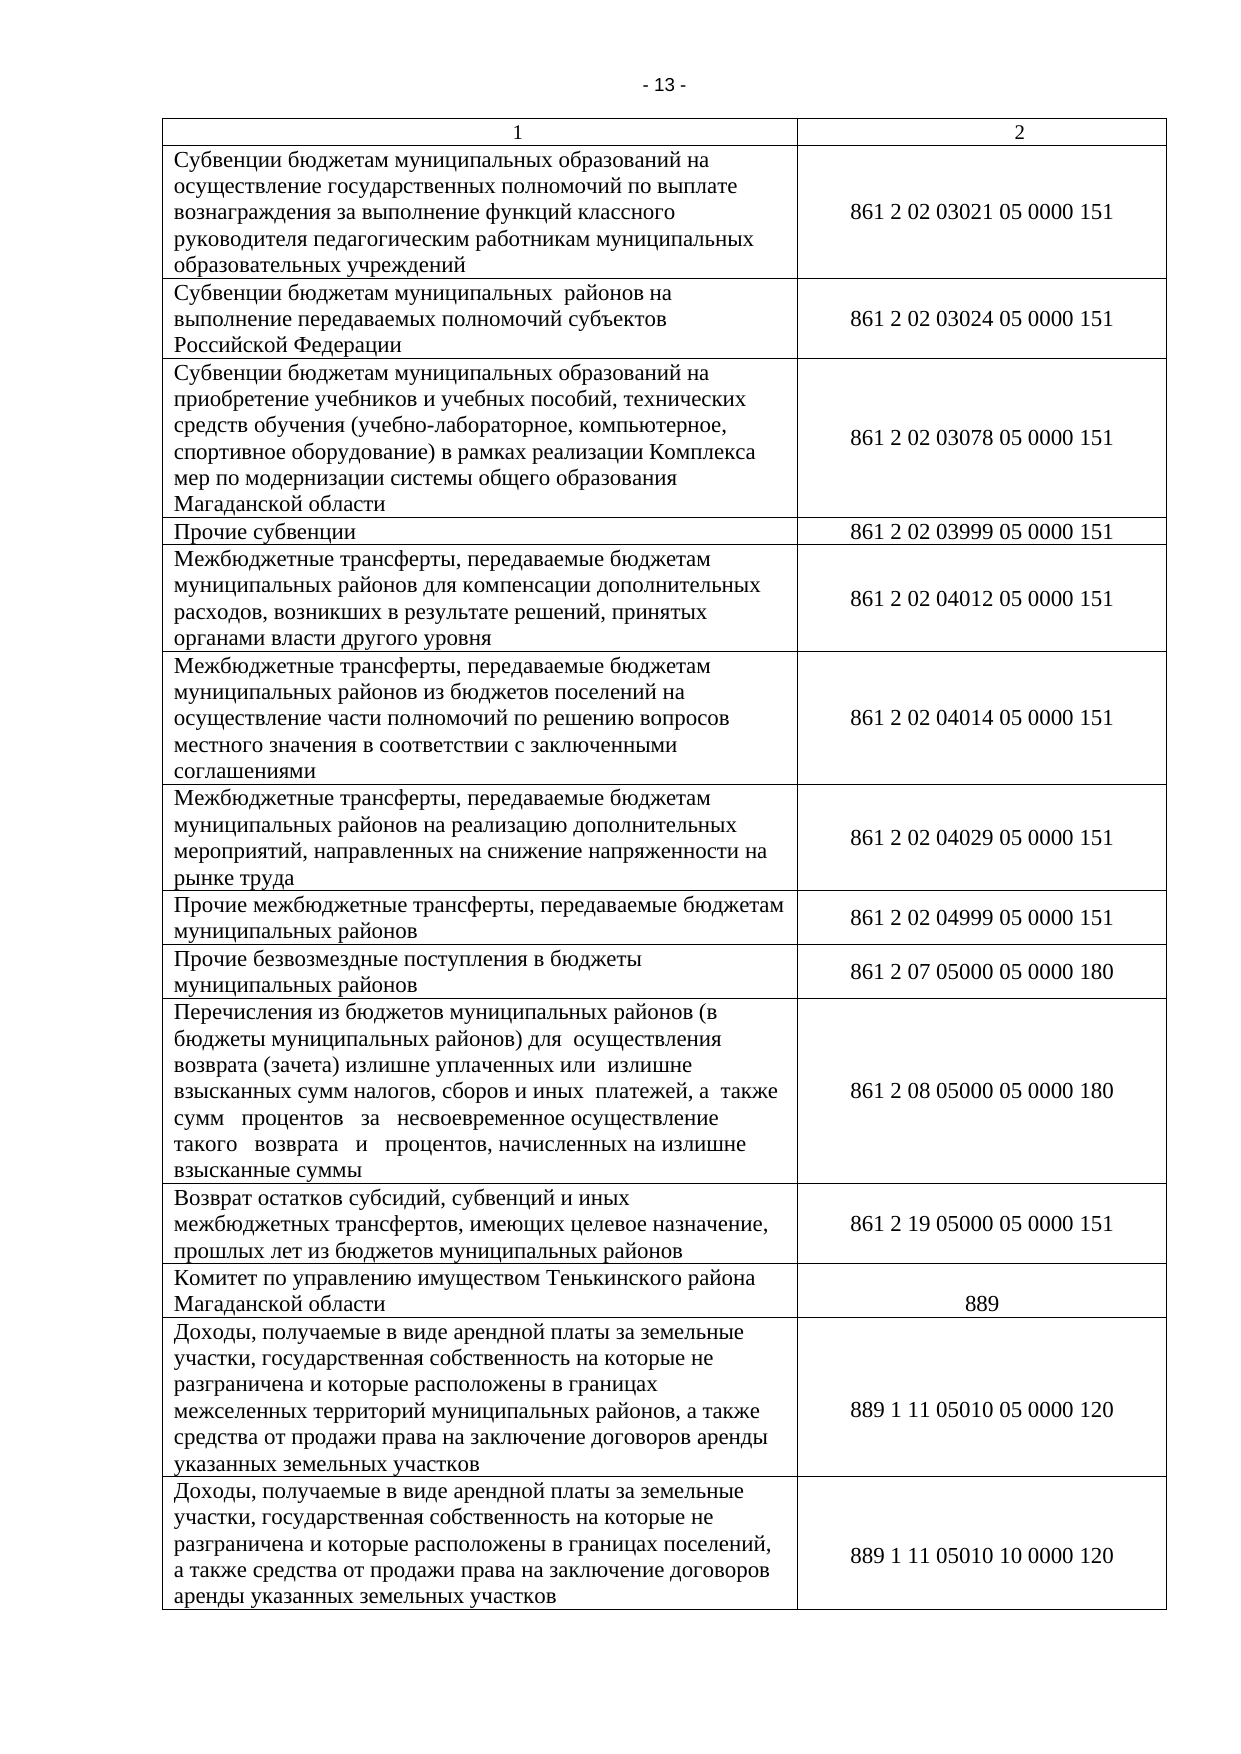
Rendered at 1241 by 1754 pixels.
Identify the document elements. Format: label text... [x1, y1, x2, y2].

table_cell 861 2 02 04012 05 0000 151 [798, 545, 1166, 651]
table_cell 861 2 02 03021 05 0000 151 [798, 146, 1166, 277]
table_cell 889 [798, 1264, 1166, 1317]
table_cell 861 2 02 04999 05 0000 151 [798, 891, 1166, 944]
table_cell Межбюджетные трансферты, передаваемые бюджетам муниципальных районов для компенсации дополнительных расходов, возникших в результате решений, принятых органами власти другого уровня [163, 545, 797, 651]
table_cell Перечисления из бюджетов муниципальных районов (в бюджеты муниципальных районов) для осуществления возврата (зачета) излишне уплаченных или излишне взысканных сумм налогов, сборов и иных платежей, а также сумм процентов за несвоевременное осуществление такого возврата и процентов, начисленных на излишне взысканные суммы [163, 999, 797, 1183]
table_cell Прочие субвенции [163, 518, 797, 544]
table_cell Субвенции бюджетам муниципальных образований на осуществление государственных полномочий по выплате вознаграждения за выполнение функций классного руководителя педагогическим работникам муниципальных образовательных учреждений [163, 146, 797, 277]
table_cell Межбюджетные трансферты, передаваемые бюджетам муниципальных районов на реализацию дополнительных мероприятий, направленных на снижение напряженности на рынке труда [163, 785, 797, 890]
table_cell Прочие межбюджетные трансферты, передаваемые бюджетам муниципальных районов [163, 891, 797, 944]
table_cell 889 1 11 05010 05 0000 120 [798, 1318, 1166, 1476]
table_cell Возврат остатков субсидий, субвенций и иных межбюджетных трансфертов, имеющих целевое назначение, прошлых лет из бюджетов муниципальных районов [163, 1184, 797, 1263]
table_cell 861 2 02 03999 05 0000 151 [798, 518, 1166, 544]
table_cell Доходы, получаемые в виде арендной платы за земельные участки, государственная собственность на которые не разграничена и которые расположены в границах поселений, а также средства от продажи права на заключение договоров аренды указанных земельных участков [163, 1477, 797, 1609]
table_cell 861 2 02 04014 05 0000 151 [798, 652, 1166, 783]
table_header 2 [798, 119, 1166, 145]
table_cell 861 2 08 05000 05 0000 180 [798, 999, 1166, 1183]
table_cell Доходы, получаемые в виде арендной платы за земельные участки, государственная собственность на которые не разграничена и которые расположены в границах межселенных территорий муниципальных районов, а также средства от продажи права на заключение договоров аренды указанных земельных участков [163, 1318, 797, 1476]
table_cell 889 1 11 05010 10 0000 120 [798, 1477, 1166, 1609]
table_header 1 [163, 119, 797, 145]
table_cell Межбюджетные трансферты, передаваемые бюджетам муниципальных районов из бюджетов поселений на осуществление части полномочий по решению вопросов местного значения в соответствии с заключенными соглашениями [163, 652, 797, 783]
table_cell Прочие безвозмездные поступления в бюджеты муниципальных районов [163, 945, 797, 997]
table_cell 861 2 19 05000 05 0000 151 [798, 1184, 1166, 1263]
table_cell 861 2 02 04029 05 0000 151 [798, 785, 1166, 890]
table_cell 861 2 02 03078 05 0000 151 [798, 359, 1166, 517]
table_cell 861 2 07 05000 05 0000 180 [798, 945, 1166, 997]
table_cell Субвенции бюджетам муниципальных образований на приобретение учебников и учебных пособий, технических средств обучения (учебно-лабораторное, компьютерное, спортивное оборудование) в рамках реализации Комплекса мер по модернизации системы общего образования Магаданской области [163, 359, 797, 517]
table_cell Комитет по управлению имуществом Тенькинского района Магаданской области [163, 1264, 797, 1317]
table_cell Субвенции бюджетам муниципальных районов на выполнение передаваемых полномочий субъектов Российской Федерации [163, 279, 797, 358]
table_cell 861 2 02 03024 05 0000 151 [798, 279, 1166, 358]
